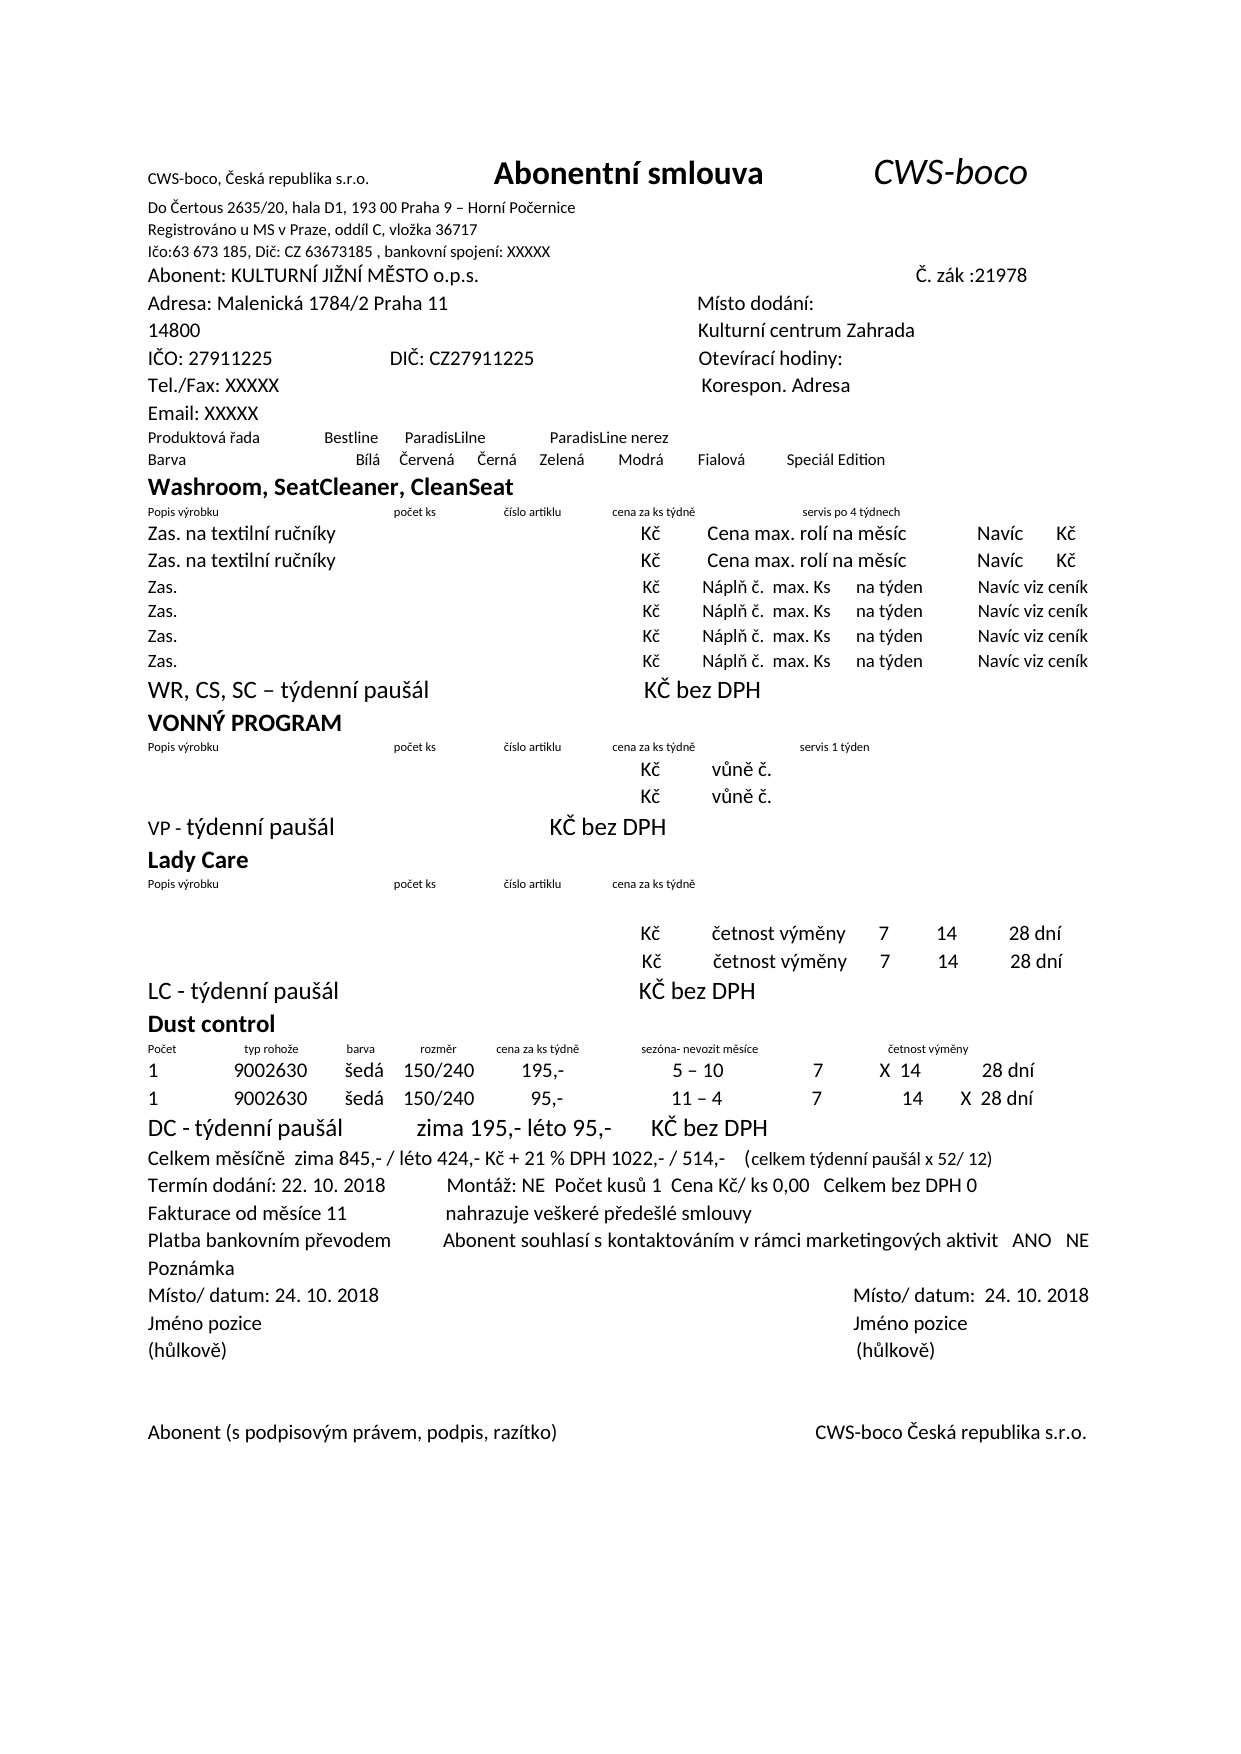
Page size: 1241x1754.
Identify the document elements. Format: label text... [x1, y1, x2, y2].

text Místo/ datum: 24. 10. 2018 Místo/ datum: 24. 10. 2018 [148, 1282, 1093, 1308]
text DC - týdenní paušál zima 195,- léto 95,- KČ bez DPH [148, 1112, 1093, 1143]
text VONNÝ PROGRAM [148, 707, 1093, 737]
text CWS-boco, Česká republika s.r.o. Abonentní smlouva CWS-boco [148, 148, 1093, 193]
text Washroom, SeatCleaner, CleanSeat [148, 471, 1093, 501]
text Popis výrobku počet ks číslo artiklu cena za ks týdně [148, 877, 1093, 892]
text Zas. Kč Náplň č. max. Ks na týden Navíc viz ceník [148, 649, 1093, 672]
text Poznámka [148, 1255, 1093, 1280]
text Registrováno u MS v Praze, oddíl C, vložka 36717 [148, 219, 1093, 239]
text Kč četnost výměny 7 14 28 dní [148, 921, 1093, 946]
text Termín dodání: 22. 10. 2018 Montáž: NE Počet kusů 1 Cena Kč/ ks 0,00 Celkem bez DPH 0 [148, 1173, 1093, 1198]
text Celkem měsíčně zima 845,- / léto 424,- Kč + 21 % DPH 1022,- / 514,- (celkem týdenní paušál x 52/ 12) [148, 1145, 1093, 1171]
text Zas. Kč Náplň č. max. Ks na týden Navíc viz ceník [148, 624, 1093, 647]
text Kč četnost výměny 7 14 28 dní [148, 948, 1093, 973]
text LC - týdenní paušál KČ bez DPH [148, 975, 1093, 1006]
text Lady Care [148, 844, 1093, 874]
text Produktová řada Bestline ParadisLilne ParadisLine nerez [148, 427, 1093, 447]
text Jméno pozice Jméno pozice [148, 1310, 1093, 1335]
text Kč vůně č. [148, 756, 1093, 781]
text Tel./Fax: XXXXX Korespon. Adresa [148, 372, 1093, 398]
text WR, CS, SC – týdenní paušál KČ bez DPH [148, 674, 1093, 704]
text Zas. Kč Náplň č. max. Ks na týden Navíc viz ceník [148, 575, 1093, 598]
text Zas. na textilní ručníky Kč Cena max. rolí na měsíc Navíc Kč [148, 548, 1093, 573]
text Kč vůně č. [148, 783, 1093, 809]
text Zas. na textilní ručníky Kč Cena max. rolí na měsíc Navíc Kč [148, 520, 1093, 546]
text 14800 Kulturní centrum Zahrada [148, 317, 1093, 343]
text Adresa: Malenická 1784/2 Praha 11 Místo dodání: [148, 290, 1093, 316]
text Barva Bílá Červená Černá Zelená Modrá Fialová Speciál Edition [148, 449, 1093, 469]
text (hůlkově) (hůlkově) [148, 1337, 1093, 1362]
text Ičo:63 673 185, Dič: CZ 63673185 , bankovní spojení: XXXXX [148, 241, 1093, 261]
text Platba bankovním převodem Abonent souhlasí s kontaktováním v rámci marketingových aktivit ANO NE [148, 1227, 1093, 1253]
text Zas. Kč Náplň č. max. Ks na týden Navíc viz ceník [148, 600, 1093, 623]
text Popis výrobku počet ks číslo artiklu cena za ks týdně servis po 4 týdnech [148, 504, 1093, 519]
text Popis výrobku počet ks číslo artiklu cena za ks týdně servis 1 týden [148, 739, 1093, 755]
text 1 9002630 šedá 150/240 195,- 5 – 10 7 X 14 28 dní 1 9002630 šedá 150/240 95,- 11 – 4 7 14 X 28 dní [148, 1058, 1093, 1110]
text Do Čertous 2635/20, hala D1, 193 00 Praha 9 – Horní Počernice [148, 197, 1093, 217]
text Email: XXXXX [148, 400, 1093, 425]
text VP - týdenní paušál KČ bez DPH [148, 811, 1093, 841]
text Abonent: KULTURNÍ JIŽNÍ MĚSTO o.p.s. Č. zák :21978 [148, 263, 1093, 288]
text IČO: 27911225 DIČ: CZ27911225 Otevírací hodiny: [148, 345, 1093, 370]
text Fakturace od měsíce 11 nahrazuje veškeré předešlé smlouvy [148, 1200, 1093, 1226]
text Počet typ rohože barva rozměr cena za ks týdně sezóna- nevozit měsíce četnost výměny [148, 1041, 1093, 1056]
text Dust control [148, 1008, 1093, 1039]
text Abonent (s podpisovým právem, podpis, razítko) CWS-boco Česká republika s.r.o. [148, 1419, 1093, 1445]
